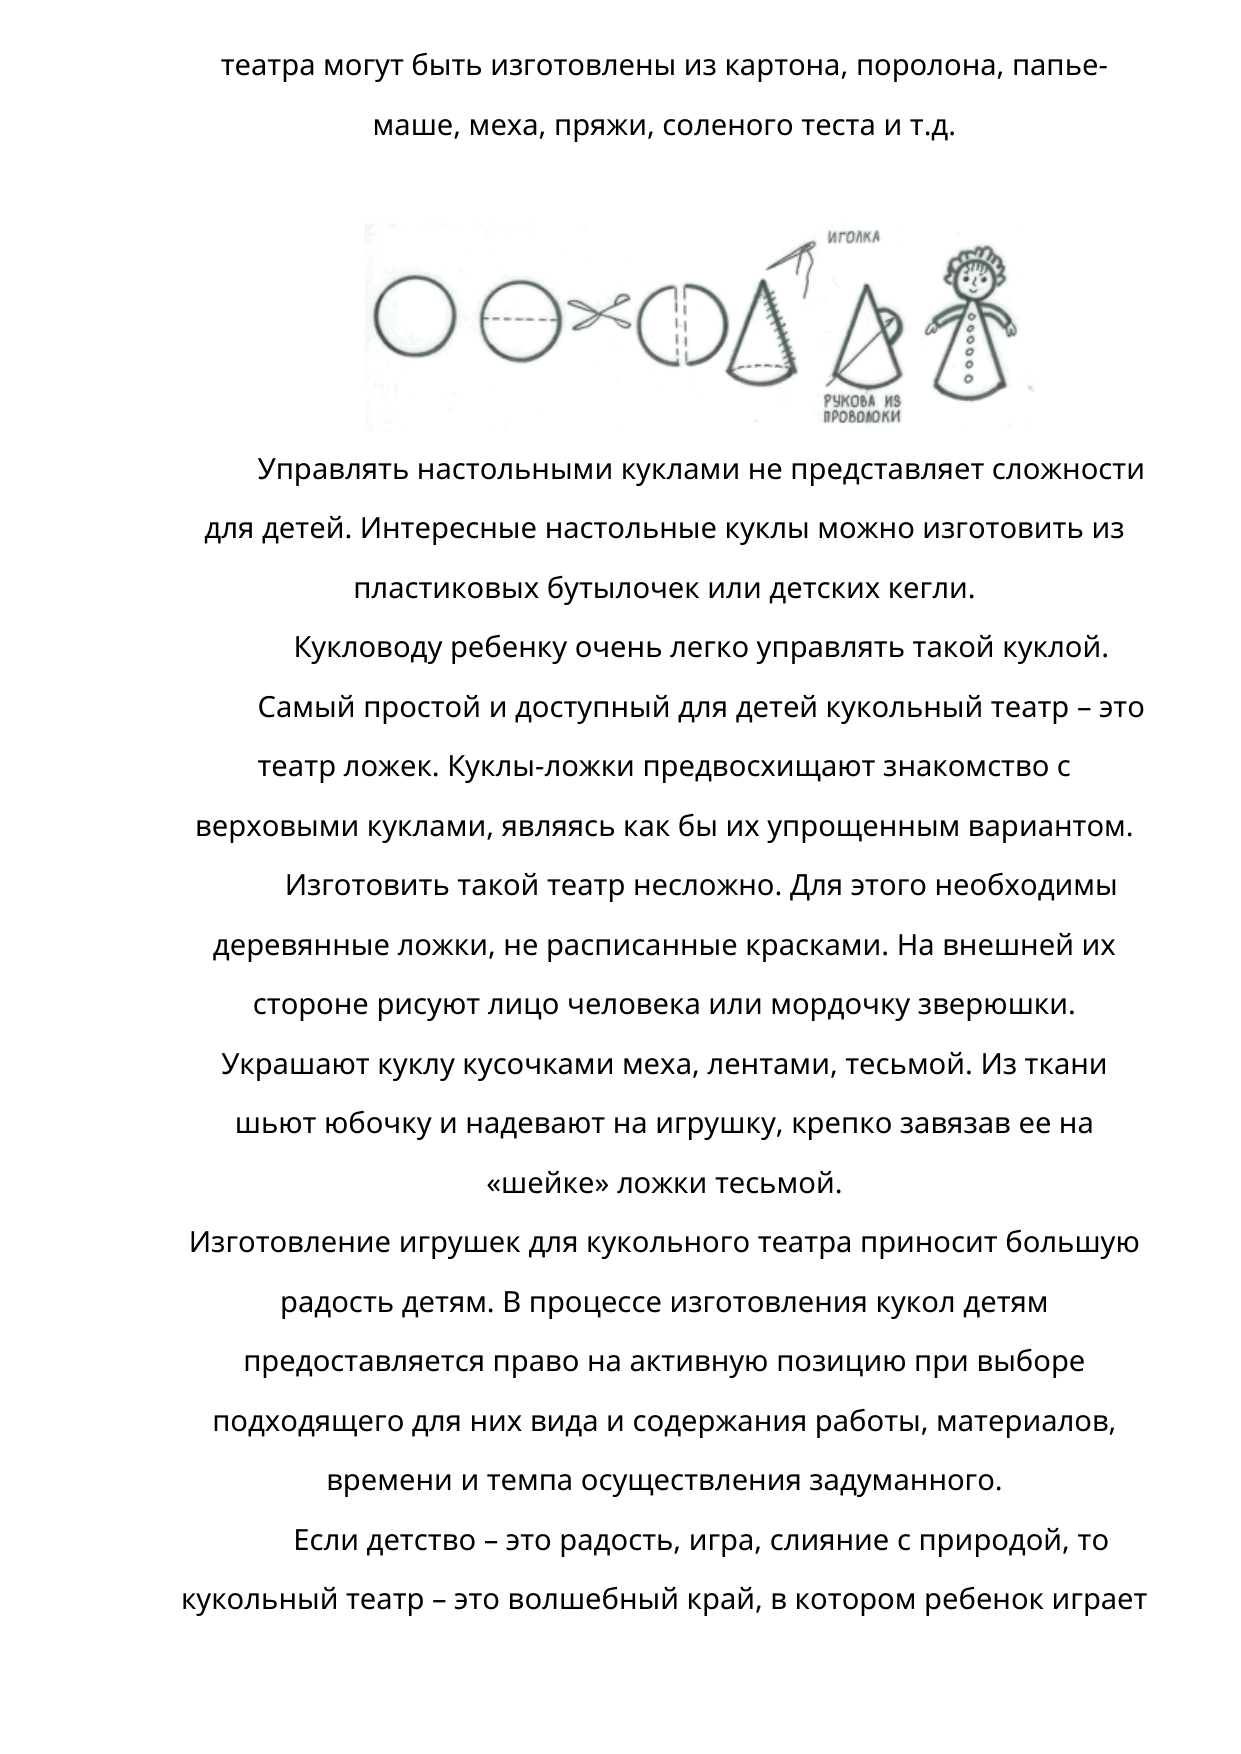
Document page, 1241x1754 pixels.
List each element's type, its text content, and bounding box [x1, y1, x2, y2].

picture [363, 222, 1039, 434]
text Кукловоду ребенку очень легко управлять такой куклой. [177, 627, 1152, 666]
text Изготовить такой театр несложно. Для этого необходимы деревянные ложки, не расписанные красками. На внешней их стороне рисуют лицо человека или мордочку зверюшки. Украшают куклу кусочками меха, лентами, тесьмой. Из ткани шьют юбочку и надевают на игрушку, крепко завязав ее на «шейке» ложки тесьмой. [177, 864, 1152, 1202]
text Управлять настольными куклами не представляет сложности для детей. Интересные настольные куклы можно изготовить из пластиковых бутылочек или детских кегли. [177, 448, 1152, 607]
text Изготовление игрушек для кукольного театра приносит большую радость детям. В процессе изготовления кукол детям предоставляется право на активную позицию при выборе подходящего для них вида и содержания работы, материалов, времени и темпа осуществления задуманного. [177, 1221, 1152, 1499]
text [177, 44, 1152, 143]
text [177, 1519, 1152, 1618]
text Самый простой и доступный для детей кукольный театр – это театр ложек. Куклы-ложки предвосхищают знакомство с верховыми куклами, являясь как бы их упрощенным вариантом. [177, 686, 1152, 845]
